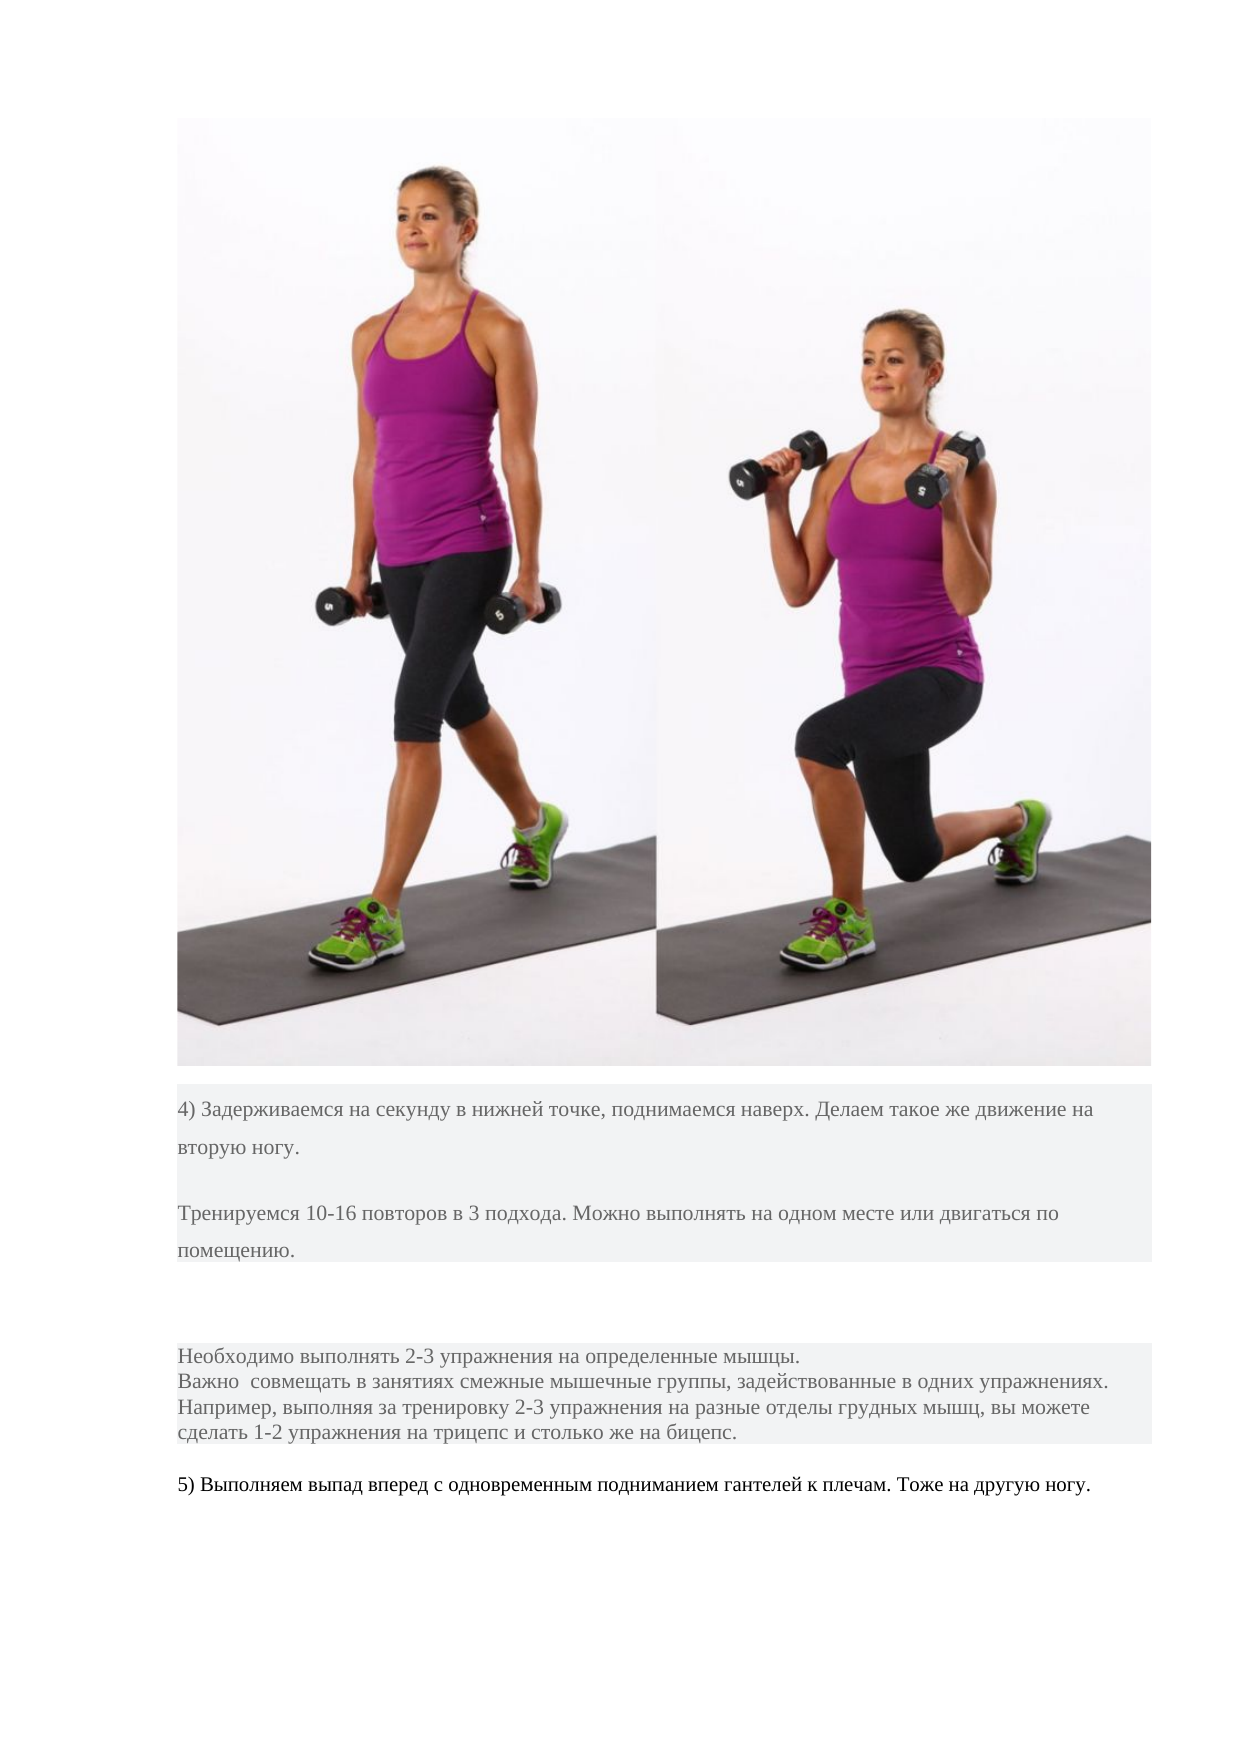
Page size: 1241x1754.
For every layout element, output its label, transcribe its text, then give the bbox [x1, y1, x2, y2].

text 5) Выполняем выпад вперед с одновременным подниманием гантелей к плечам. Тоже на другую ногу. [177, 1444, 1152, 1496]
picture [177, 118, 1152, 1066]
text Необходимо выполнять 2-3 упражнения на определенные мышцы. [177, 1343, 1152, 1368]
text 4) Задерживаемся на секунду в нижней точке, поднимаемся наверх. Делаем такое же движение на вторую ногу. [177, 1084, 1152, 1159]
text Тренируемся 10-16 повторов в 3 подхода. Можно выполнять на одном месте или двигаться по помещению. [177, 1187, 1152, 1262]
text Важно совмещать в занятиях смежные мышечные группы, задействованные в одних упражнениях. Например, выполняя за тренировку 2-3 упражнения на разные отделы грудных мышц, вы можете сделать 1-2 упражнения на трицепс и столько же на бицепс. [177, 1368, 1152, 1444]
